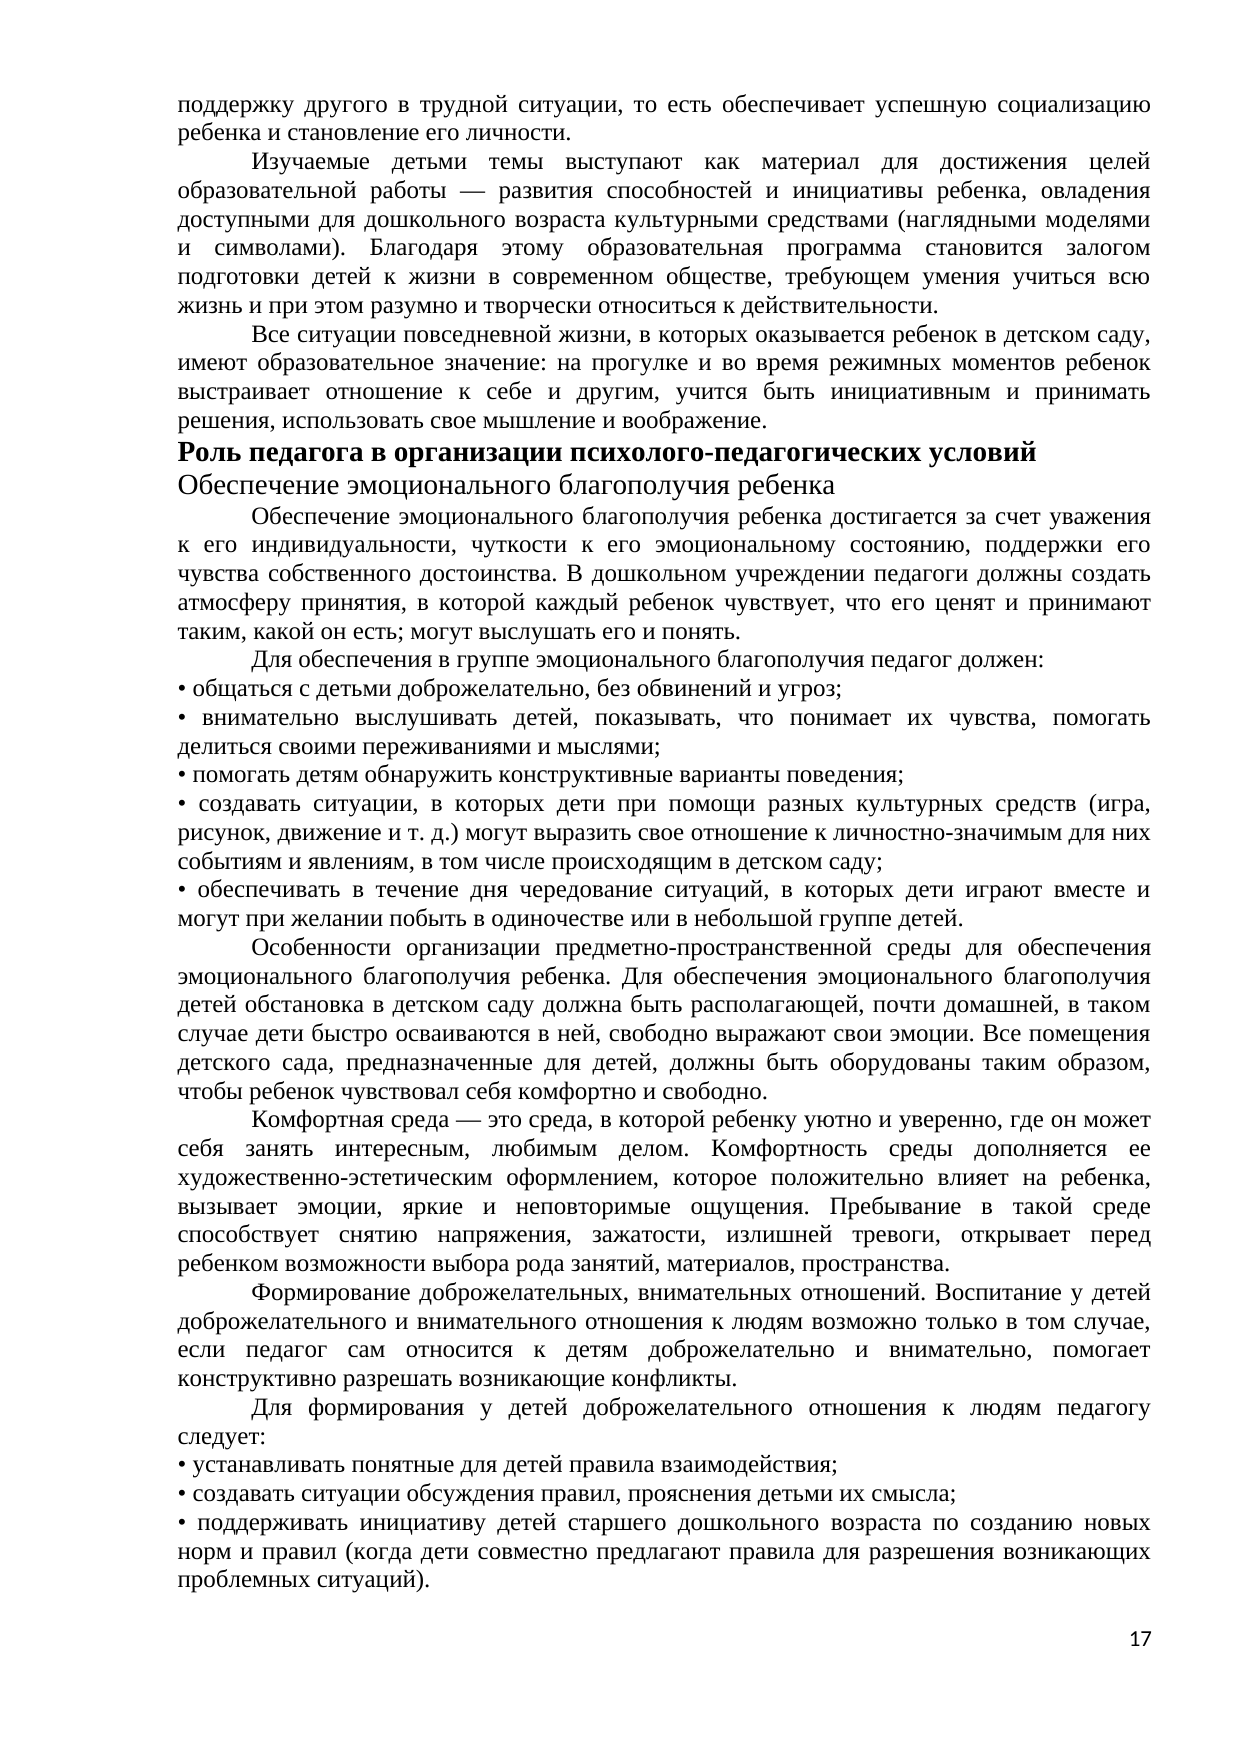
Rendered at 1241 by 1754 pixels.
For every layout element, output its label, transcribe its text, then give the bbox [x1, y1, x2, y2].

text Особенности организации предметно-пространственной среды для обеспечения эмоционального благополучия ребенка. Для обеспечения эмоционального благополучия детей обстановка в детском саду должна быть располагающей, почти домашней, в таком случае дети быстро осваиваются в ней, свободно выражают свои эмоции. Все помещения детского сада, предназначенные для детей, должны быть оборудованы таким образом, чтобы ребенок чувствовал себя комфортно и свободно. [177, 932, 1152, 1104]
text • внимательно выслушивать детей, показывать, что понимает их чувства, помогать делиться своими переживаниями и мыслями; [177, 702, 1152, 759]
text Для обеспечения в группе эмоционального благополучия педагог должен: [177, 644, 1152, 673]
text Комфортная среда — это среда, в которой ребенку уютно и уверенно, где он может себя занять интересным, любимым делом. Комфортность среды дополняется ее художественно-эстетическим оформлением, которое положительно влияет на ребенка, вызывает эмоции, яркие и неповторимые ощущения. Пребывание в такой среде способствует снятию напряжения, зажатости, излишней тревоги, открывает перед ребенком возможности выбора рода занятий, материалов, пространства. [177, 1104, 1152, 1277]
text Все ситуации повседневной жизни, в которых оказывается ребенок в детском саду, имеют образовательное значение: на прогулке и во время режимных моментов ребенок выстраивает отношение к себе и другим, учится быть инициативным и принимать решения, использовать свое мышление и воображение. [177, 319, 1152, 434]
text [177, 89, 1152, 146]
text • устанавливать понятные для детей правила взаимодействия; [177, 1449, 1152, 1478]
text Обеспечение эмоционального благополучия ребенка [177, 467, 1152, 501]
text Для формирования у детей доброжелательного отношения к людям педагогу следует: [177, 1392, 1152, 1449]
text • общаться с детьми доброжелательно, без обвинений и угроз; [177, 673, 1152, 702]
text Обеспечение эмоционального благополучия ребенка достигается за счет уважения к его индивидуальности, чуткости к его эмоциональному состоянию, поддержки его чувства собственного достоинства. В дошкольном учреждении педагоги должны создать атмосферу принятия, в которой каждый ребенок чувствует, что его ценят и принимают таким, какой он есть; могут выслушать его и понять. [177, 501, 1152, 644]
text Роль педагога в организации психолого-педагогических условий [177, 434, 1152, 467]
text • создавать ситуации, в которых дети при помощи разных культурных средств (игра, рисунок, движение и т. д.) могут выразить свое отношение к личностно-значимым для них событиям и явлениям, в том числе происходящим в детском саду; [177, 788, 1152, 874]
text • обеспечивать в течение дня чередование ситуаций, в которых дети играют вместе и могут при желании побыть в одиночестве или в небольшой группе детей. [177, 874, 1152, 932]
text Изучаемые детьми темы выступают как материал для достижения целей образовательной работы — развития способностей и инициативы ребенка, овладения доступными для дошкольного возраста культурными средствами (наглядными моделями и символами). Благодаря этому образовательная программа становится залогом подготовки детей к жизни в современном обществе, требующем умения учиться всю жизнь и при этом разумно и творчески относиться к действительности. [177, 146, 1152, 319]
text • создавать ситуации обсуждения правил, прояснения детьми их смысла; [177, 1478, 1152, 1507]
text • поддерживать инициативу детей старшего дошкольного возраста по созданию новых норм и правил (когда дети совместно предлагают правила для разрешения возникающих проблемных ситуаций). [177, 1507, 1152, 1593]
text • помогать детям обнаружить конструктивные варианты поведения; [177, 759, 1152, 788]
text Формирование доброжелательных, внимательных отношений. Воспитание у детей доброжелательного и внимательного отношения к людям возможно только в том случае, если педагог сам относится к детям доброжелательно и внимательно, помогает конструктивно разрешать возникающие конфликты. [177, 1277, 1152, 1392]
